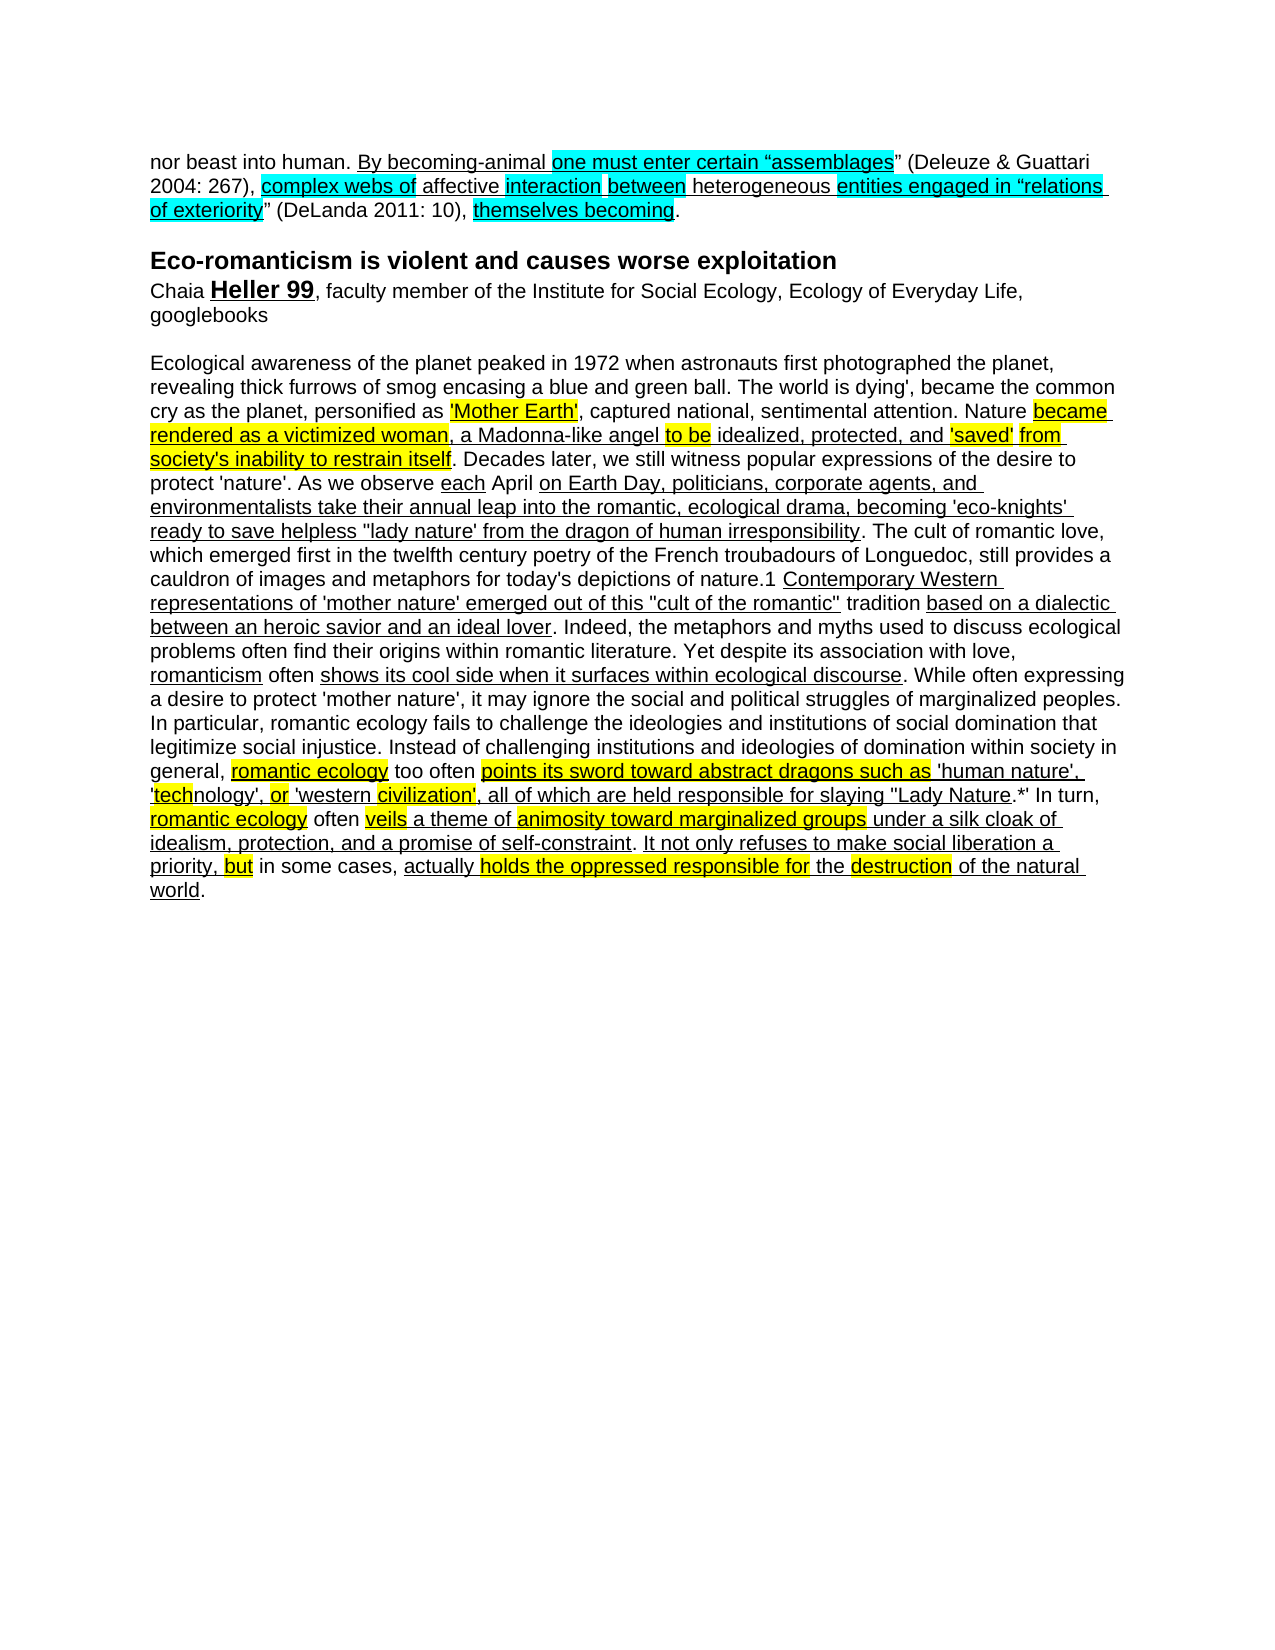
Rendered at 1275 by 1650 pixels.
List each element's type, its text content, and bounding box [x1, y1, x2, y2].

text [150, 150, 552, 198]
text Ecological awareness of the planet peaked in 1972 when astronauts first photographed the planet, revealing thick furrows of smog encasing a blue and green ball. The world is dying', became the common cry as the planet, personified as 'Mother Earth', captured national, sentimental attention. Nature became rendered as a victimized woman, a Madonna-like angel to be idealized, protected, and 'saved' from society's inability to restrain itself. Decades later, we still witness popular expressions of the desire to protect 'nature'. As we observe each April on Earth Day, politicians, corporate agents, and environmentalists take their annual leap into the romantic, ecological drama, becoming 'eco-knights' ready to save helpless "lady nature' from the dragon of human irresponsibility. The cult of romantic love, which emerged first in the twelfth century poetry of the French troubadours of Longuedoc, still provides a cauldron of images and metaphors for today's depictions of nature.1 Contemporary Western representations of 'mother nature' emerged out of this "cult of the romantic" tradition based on a dialectic between an heroic savior and an ideal lover. Indeed, the metaphors and myths used to discuss ecological problems often find their origins within romantic literature. Yet despite its association with love, romanticism often shows its cool side when it surfaces within ecological discourse. While often expressing a desire to protect 'mother nature', it may ignore the social and political struggles of marginalized peoples. In particular, romantic ecology fails to challenge the ideologies and institutions of social domination that legitimize social injustice. Instead of challenging institutions and ideologies of domination within society in general, romantic ecology too often points its sword toward abstract dragons such as 'human nature', 'technology', or 'western civilization', all of which are held responsible for slaying "Lady Nature.*' In turn, romantic ecology often veils a theme of animosity toward marginalized groups under a silk cloak of idealism, protection, and a promise of self-constraint. It not only refuses to make social liberation a priority, but in some cases, actually holds the oppressed responsible for the destruction of the natural world. [150, 351, 1125, 902]
text Chaia Heller 99, faculty member of the Institute for Social Ecology, Ecology of Everyday Life, googlebooks [150, 274, 1125, 327]
subtitle Eco-romanticism is violent and causes worse exploitation [150, 246, 1125, 274]
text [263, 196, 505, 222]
